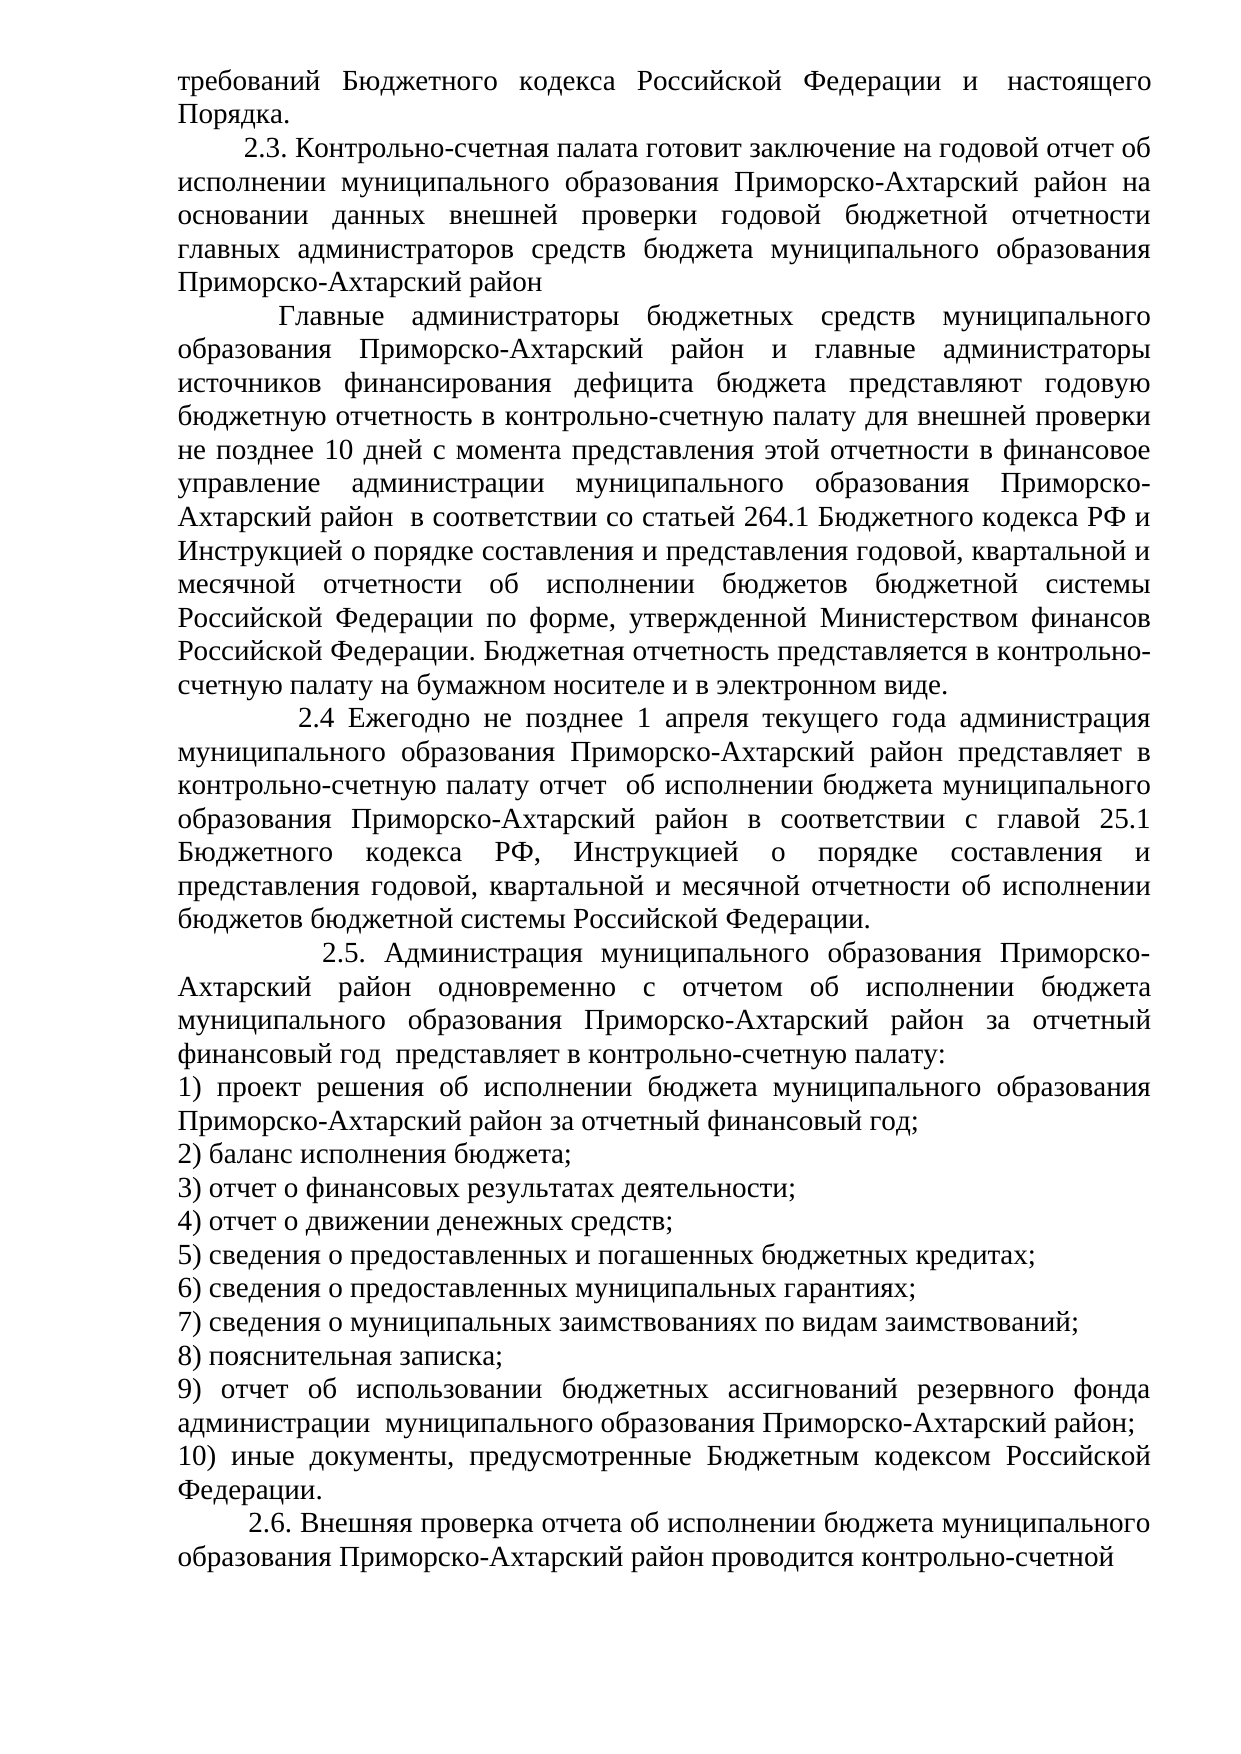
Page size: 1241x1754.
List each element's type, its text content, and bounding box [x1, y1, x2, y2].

text 3) отчет о финансовых результатах деятельности; [177, 1170, 1152, 1203]
text 8) пояснительная записка; [177, 1338, 1152, 1371]
text 2.5. Администрация муниципального образования Приморско-Ахтарский район одновременно с отчетом об исполнении бюджета муниципального образования Приморско-Ахтарский район за отчетный финансовый год представляет в контрольно-счетную палату: [177, 935, 1152, 1069]
text 6) сведения о предоставленных муниципальных гарантиях; [177, 1271, 1152, 1304]
text Главные администраторы бюджетных средств муниципального образования Приморско-Ахтарский район и главные администраторы источников финансирования дефицита бюджета представляют годовую бюджетную отчетность в контрольно-счетную палату для внешней проверки не позднее 10 дней с момента представления этой отчетности в финансовое управление администрации муниципального образования Приморско-Ахтарский район в соответствии со статьей 264.1 Бюджетного кодекса РФ и Инструкцией о порядке составления и представления годовой, квартальной и месячной отчетности об исполнении бюджетов бюджетной системы Российской Федерации по форме, утвержденной Министерством финансов Российской Федерации. Бюджетная отчетность представляется в контрольно-счетную палату на бумажном носителе и в электронном виде. [177, 298, 1152, 700]
text 7) сведения о муниципальных заимствованиях по видам заимствований; [177, 1304, 1152, 1338]
text 2.4 Ежегодно не позднее 1 апреля текущего года администрация муниципального образования Приморско-Ахтарский район представляет в контрольно-счетную палату отчет об исполнении бюджета муниципального образования Приморско-Ахтарский район в соответствии с главой 25.1 Бюджетного кодекса РФ, Инструкцией о порядке составления и представления годовой, квартальной и месячной отчетности об исполнении бюджетов бюджетной системы Российской Федерации. [177, 700, 1152, 935]
text 4) отчет о движении денежных средств; [177, 1203, 1152, 1237]
text 1) проект решения об исполнении бюджета муниципального образования Приморско-Ахтарский район за отчетный финансовый год; [177, 1069, 1152, 1136]
text 2.6. Внешняя проверка отчета об исполнении бюджета муниципального образования Приморско-Ахтарский район проводится контрольно-счетной [177, 1505, 1152, 1572]
text 9) отчет об использовании бюджетных ассигнований резервного фонда администрации муниципального образования Приморско-Ахтарский район; [177, 1371, 1152, 1438]
text 10) иные документы, предусмотренные Бюджетным кодексом Российской Федерации. [177, 1438, 1152, 1505]
text требований Бюджетного кодекса Российской Федерации и настоящего Порядка. [177, 63, 1152, 130]
text 5) сведения о предоставленных и погашенных бюджетных кредитах; [177, 1237, 1152, 1271]
text 2) баланс исполнения бюджета; [177, 1136, 1152, 1170]
text 2.3. Контрольно-счетная палата готовит заключение на годовой отчет об исполнении муниципального образования Приморско-Ахтарский район на основании данных внешней проверки годовой бюджетной отчетности главных администраторов средств бюджета муниципального образования Приморско-Ахтарский район [177, 130, 1152, 298]
